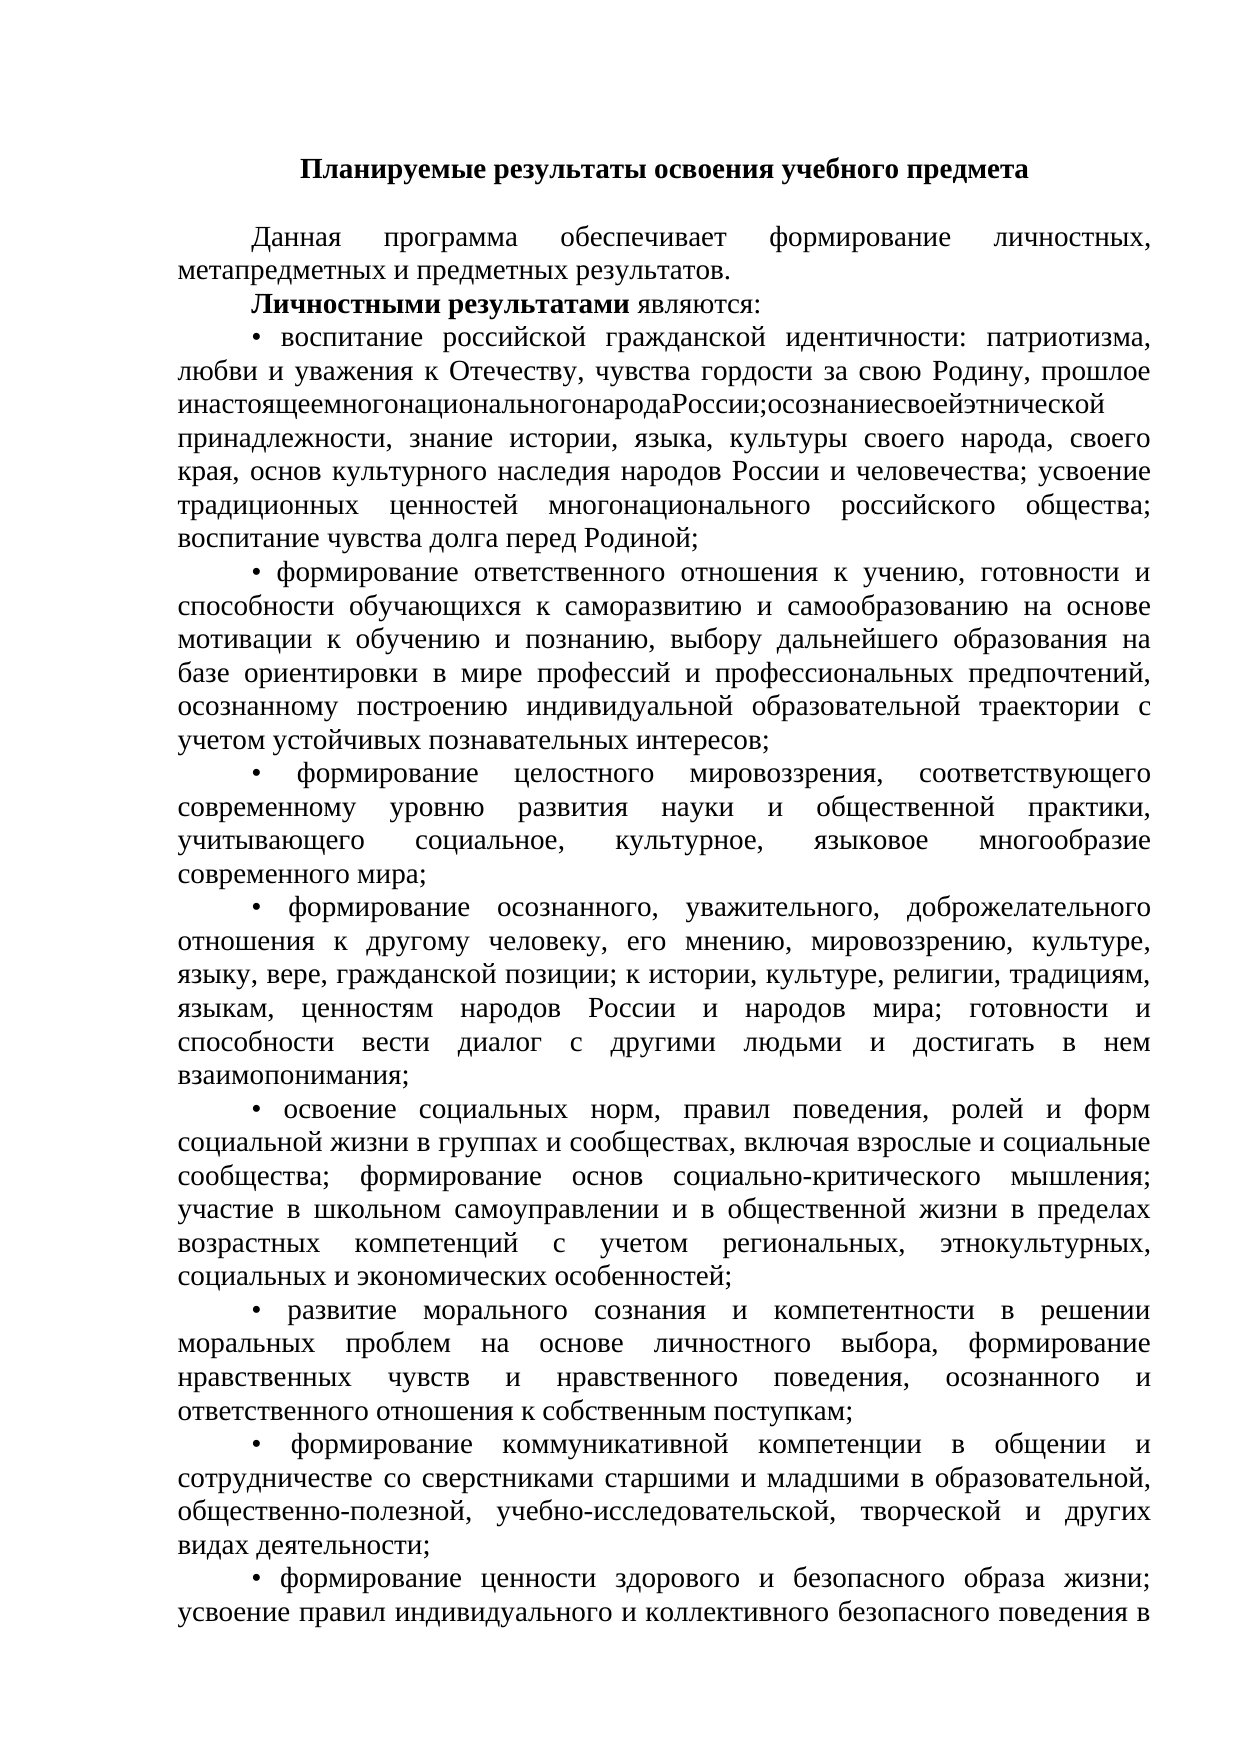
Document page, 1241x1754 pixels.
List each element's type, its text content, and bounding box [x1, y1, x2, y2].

text Планируемые результаты освоения учебного предмета [177, 152, 1152, 185]
text • формирование ответственного отношения к учению, готовности и способности обучающихся к саморазвитию и самообразованию на основе мотивации к обучению и познанию, выбору дальнейшего образования на базе ориентировки в мире профессий и профессиональных предпочтений, осознанному построению индивидуальной образовательной траектории с учетом устойчивых познавательных интересов; [177, 554, 1152, 755]
text • формирование целостного мировоззрения, соответствующего современному уровню развития науки и общественной практики, учитывающего социальное, культурное, языковое многообразие современного мира; [177, 755, 1152, 889]
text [177, 1560, 1152, 1627]
text • развитие морального сознания и компетентности в решении моральных проблем на основе личностного выбора, формирование нравственных чувств и нравственного поведения, осознанного и ответственного отношения к собственным поступкам; [177, 1292, 1152, 1426]
text • воспитание российской гражданской идентичности: патриотизма, любви и уважения к Отечеству, чувства гордости за свою Родину, прошлое инастоящеемногонациональногонародаРоссии;осознаниесвоейэтнической принадлежности, знание истории, языка, культуры своего народа, своего края, основ культурного наследия народов России и человечества; усвоение традиционных ценностей многонационального российского общества; воспитание чувства долга перед Родиной; [177, 319, 1152, 554]
text • формирование осознанного, уважительного, доброжелательного отношения к другому человеку, его мнению, мировоззрению, культуре, языку, вере, гражданской позиции; к истории, культуре, религии, традициям, языкам, ценностям народов России и народов мира; готовности и способности вести диалог с другими людьми и достигать в нем взаимопонимания; [177, 889, 1152, 1091]
text Данная программа обеспечивает формирование личностных, метапредметных и предметных результатов. [177, 219, 1152, 286]
text • освоение социальных норм, правил поведения, ролей и форм социальной жизни в группах и сообществах, включая взрослые и социальные сообщества; формирование основ социально-критического мышления; участие в школьном самоуправлении и в общественной жизни в пределах возрастных компетенций с учетом региональных, этнокультурных, социальных и экономических особенностей; [177, 1091, 1152, 1292]
text Личностными результатами являются: [177, 286, 1152, 319]
text • формирование коммуникативной компетенции в общении и сотрудничестве со сверстниками старшими и младшими в образовательной, общественно-полезной, учебно-исследовательской, творческой и других видах деятельности; [177, 1426, 1152, 1560]
